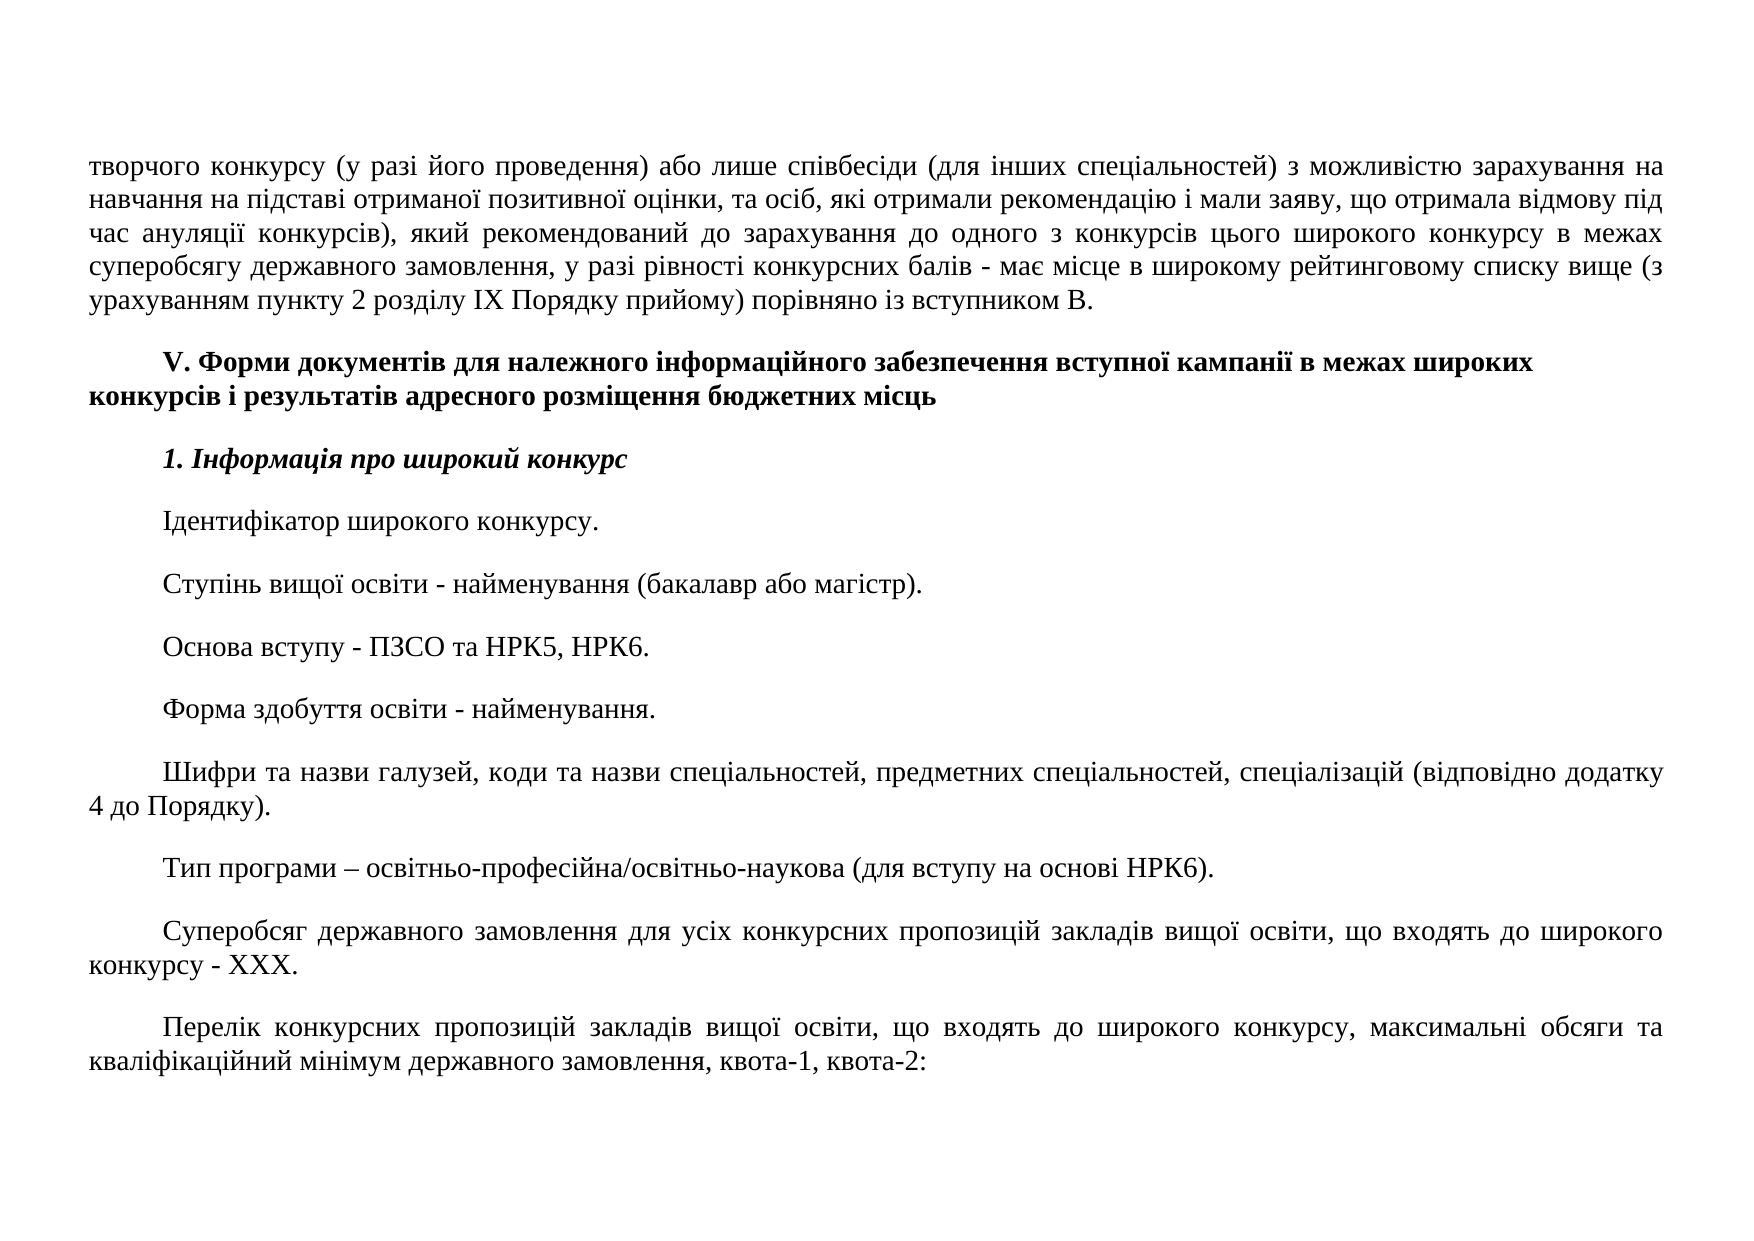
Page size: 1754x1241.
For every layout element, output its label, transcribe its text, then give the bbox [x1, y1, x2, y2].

text 1. Інформація про широкий конкурс [88, 441, 1665, 474]
text Ступінь вищої освіти - найменування (бакалавр або магістр). [88, 566, 1665, 600]
text Перелік конкурсних пропозицій закладів вищої освіти, що входять до широкого конкурсу, максимальні обсяги та кваліфікаційний мінімум державного замовлення, квота-1, квота-2: [88, 1009, 1665, 1077]
text Тип програми – освітньо-професійна/освітньо-наукова (для вступу на основі НРК6). [88, 851, 1665, 884]
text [88, 148, 1665, 315]
text Основа вступу - ПЗСО та НРК5, НРК6. [88, 629, 1665, 662]
text V. Форми документів для належного інформаційного забезпечення вступної кампанії в межах широких конкурсів і результатів адресного розміщення бюджетних місць [88, 344, 1665, 412]
text Суперобсяг державного замовлення для усіх конкурсних пропозицій закладів вищої освіти, що входять до широкого конкурсу - XXX. [88, 913, 1665, 980]
text Шифри та назви галузей, коди та назви спеціальностей, предметних спеціальностей, спеціалізацій (відповідно додатку 4 до Порядку). [88, 754, 1665, 821]
text Форма здобуття освіти - найменування. [88, 692, 1665, 725]
text Ідентифікатор широкого конкурсу. [88, 503, 1665, 537]
